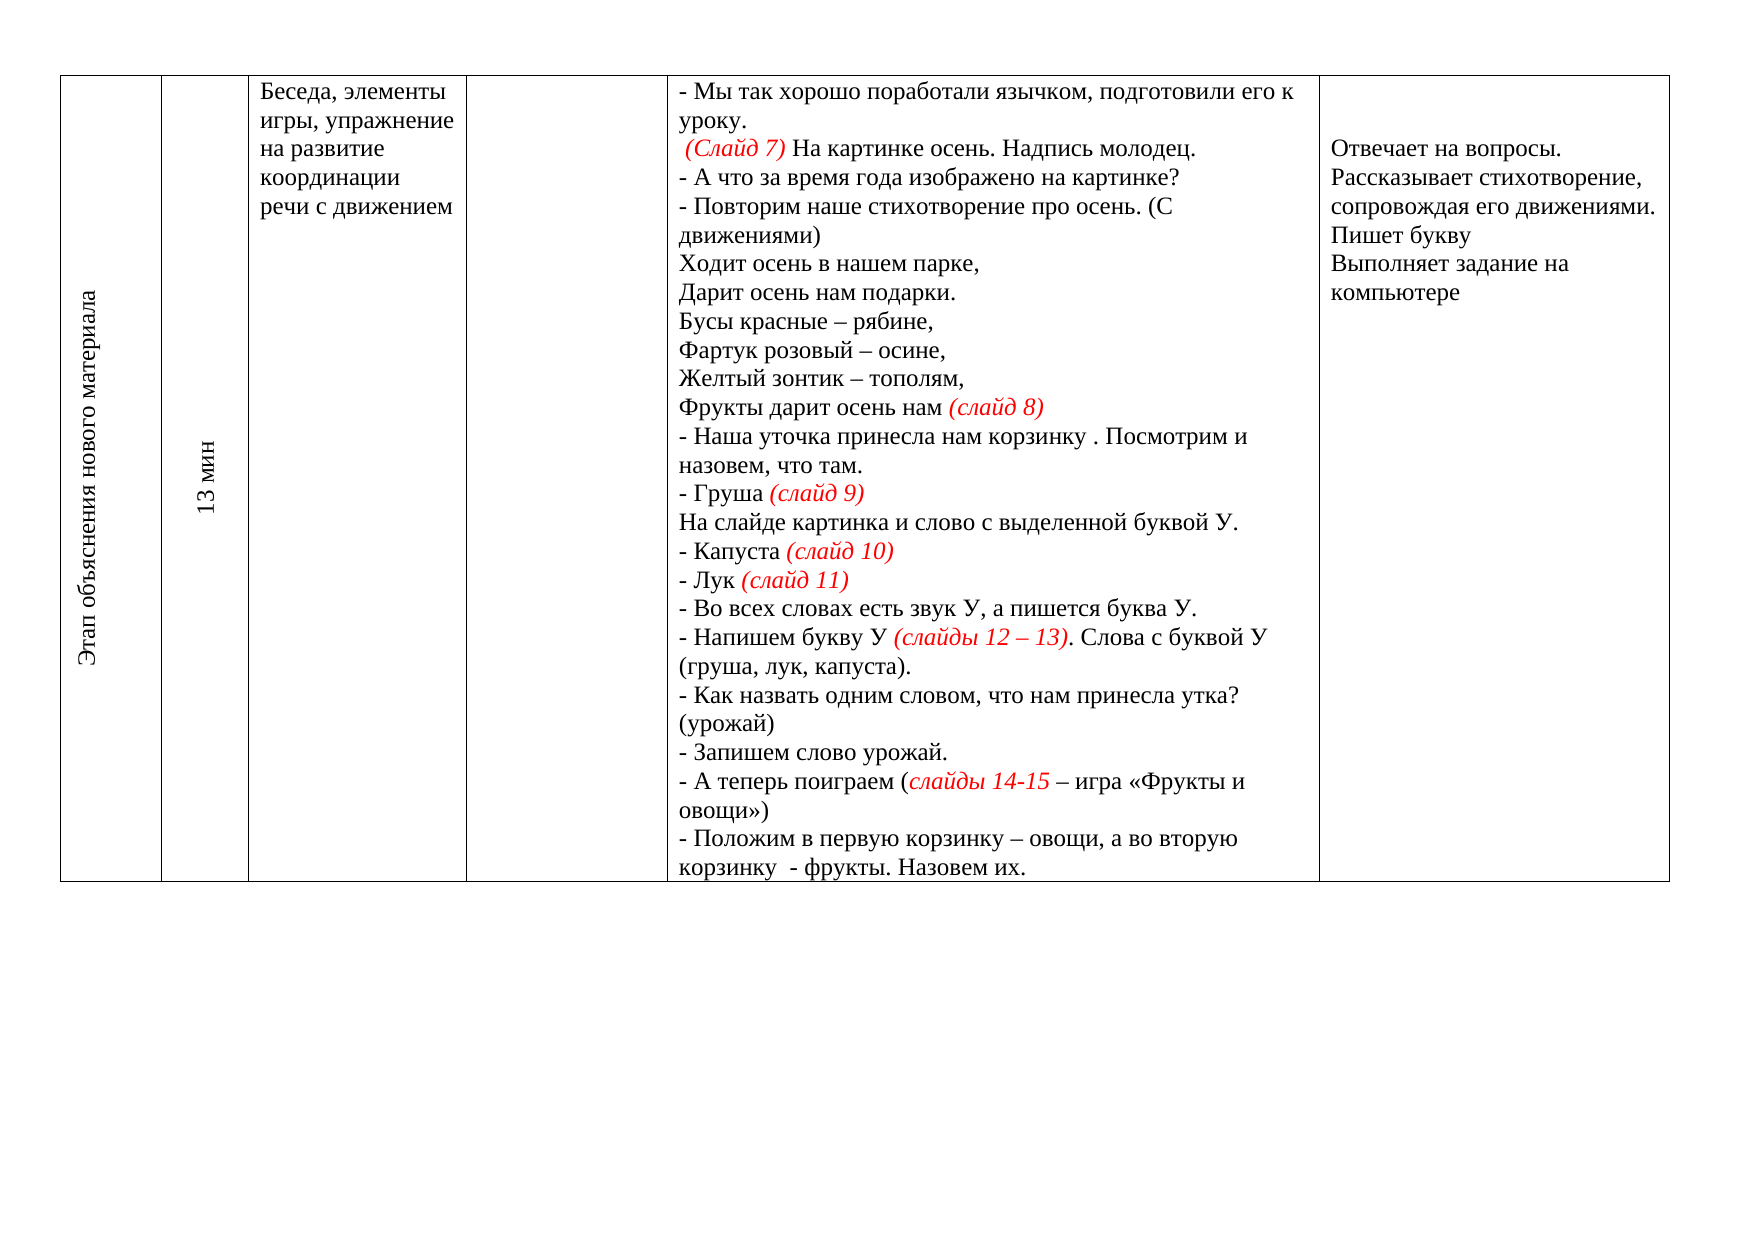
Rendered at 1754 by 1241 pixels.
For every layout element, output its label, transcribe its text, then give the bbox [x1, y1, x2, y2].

table_cell Беседа, элементы игры, упражнение на развитие координации речи с движением [249, 76, 466, 881]
table_cell Отвечает на вопросы. Рассказывает стихотворение, сопровождая его движениями. Пишет букву Выполняет задание на компьютере [1320, 76, 1669, 881]
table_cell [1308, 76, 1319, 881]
table_cell Этап объяснения нового материала [61, 76, 161, 881]
table_cell [467, 76, 667, 881]
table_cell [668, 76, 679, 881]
table_cell 13 мин [162, 76, 248, 881]
